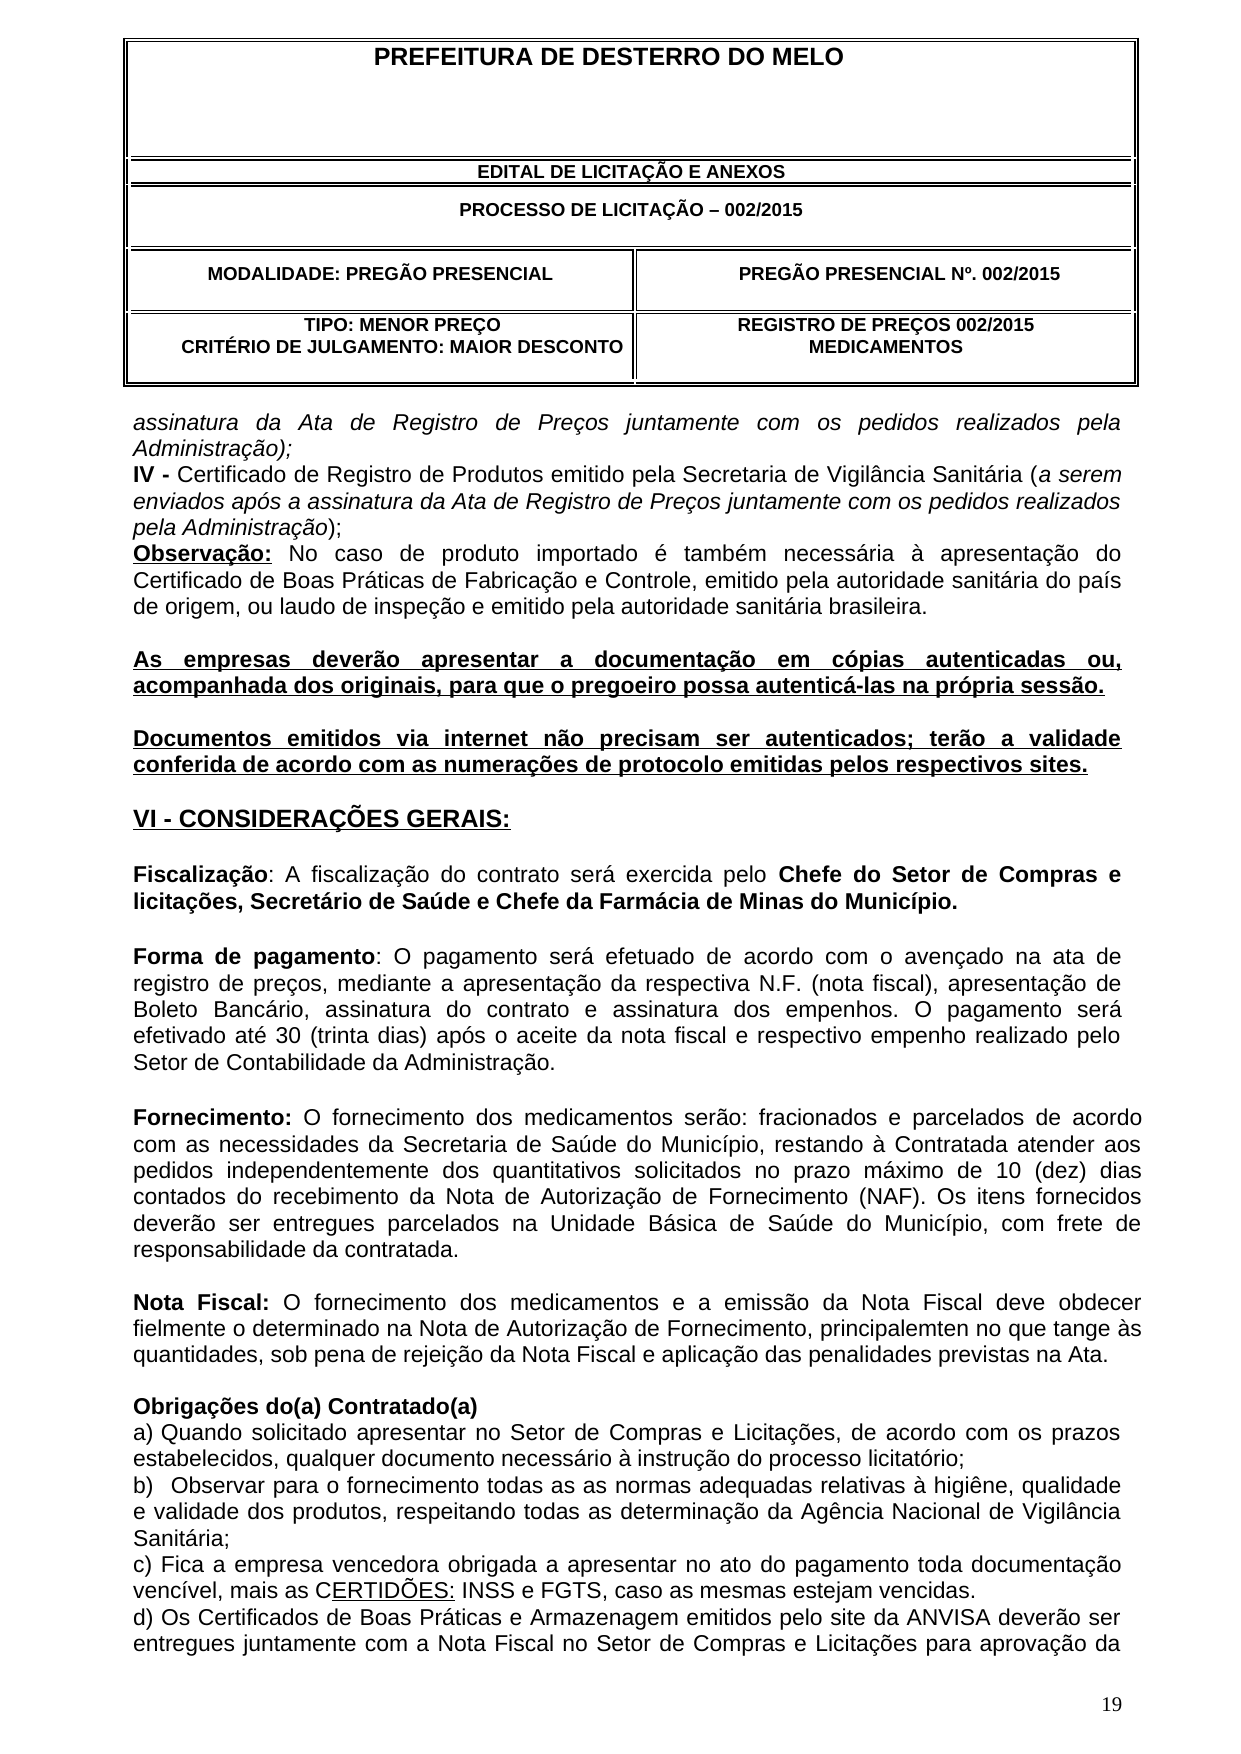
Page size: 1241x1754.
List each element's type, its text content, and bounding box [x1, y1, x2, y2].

text As empresas deverão apresentar a documentação em cópias autenticadas ou, acompanhada dos originais, para que o pregoeiro possa autenticá-las na própria sessão. [133, 646, 1122, 669]
text Obrigações do(a) Contratado(a) [133, 1393, 1122, 1419]
text Fiscalização: A fiscalização do contrato será exercida pelo Chefe do Setor de Compras e licitações, Secretário de Saúde e Chefe da Farmácia de Minas do Município. [133, 861, 1122, 914]
text a) Quando solicitado apresentar no Setor de Compras e Licitações, de acordo com os prazos estabelecidos, qualquer documento necessário à instrução do processo licitatório; [133, 1419, 1122, 1472]
text Documentos emitidos via internet não precisam ser autenticados; terão a validade conferida de acordo com as numerações de protocolo emitidas pelos respectivos sites. [133, 749, 1122, 777]
text VI - CONSIDERAÇÕES GERAIS: [133, 804, 1142, 833]
text As empresas deverão apresentar a documentação em cópias autenticadas ou, acompanhada dos originais, para que o pregoeiro possa autenticá-las na própria sessão. [133, 670, 1122, 698]
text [133, 1603, 1122, 1656]
text c) Fica a empresa vencedora obrigada a apresentar no ato do pagamento toda documentação vencível, mais as CERTIDÕES: INSS e FGTS, caso as mesmas estejam vencidas. [133, 1551, 1122, 1603]
text Documentos emitidos via internet não precisam ser autenticados; terão a validade conferida de acordo com as numerações de protocolo emitidas pelos respectivos sites. [133, 725, 1122, 748]
text IV - Certificado de Registro de Produtos emitido pela Secretaria de Vigilância Sanitária (a serem enviados após a assinatura da Ata de Registro de Preços juntamente com os pedidos realizados pela Administração); [133, 461, 1122, 540]
list Nota Fiscal: O fornecimento dos medicamentos e a emissão da Nota Fiscal deve obdecer fielmente o determinado na Nota de Autorização de Fornecimento, principalemten no que tange às quantidades, sob pena de rejeição da Nota Fiscal e aplicação das penalidades previstas na Ata. [133, 1289, 1142, 1368]
text Forma de pagamento: O pagamento será efetuado de acordo com o avençado na ata de registro de preços, mediante a apresentação da respectiva N.F. (nota fiscal), apresentação de Boleto Bancário, assinatura do contrato e assinatura dos empenhos. O pagamento será efetivado até 30 (trinta dias) após o aceite da nota fiscal e respectivo empenho realizado pelo Setor de Contabilidade da Administração. [133, 943, 1122, 1075]
list Fornecimento: O fornecimento dos medicamentos serão: fracionados e parcelados de acordo com as necessidades da Secretaria de Saúde do Município, restando à Contratada atender aos pedidos independentemente dos quantitativos solicitados no prazo máximo de 10 (dez) dias contados do recebimento da Nota de Autorização de Fornecimento (NAF). Os itens fornecidos deverão ser entregues parcelados na Unidade Básica de Saúde do Município, com frete de responsabilidade da contratada. [133, 1104, 1142, 1262]
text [133, 408, 1122, 461]
text b) Observar para o fornecimento todas as as normas adequadas relativas à higiêne, qualidade e validade dos produtos, respeitando todas as determinação da Agência Nacional de Vigilância Sanitária; [133, 1472, 1122, 1551]
text Observação: No caso de produto importado é também necessária à apresentação do Certificado de Boas Práticas de Fabricação e Controle, emitido pela autoridade sanitária do país de origem, ou laudo de inspeção e emitido pela autoridade sanitária brasileira. [133, 540, 1122, 619]
